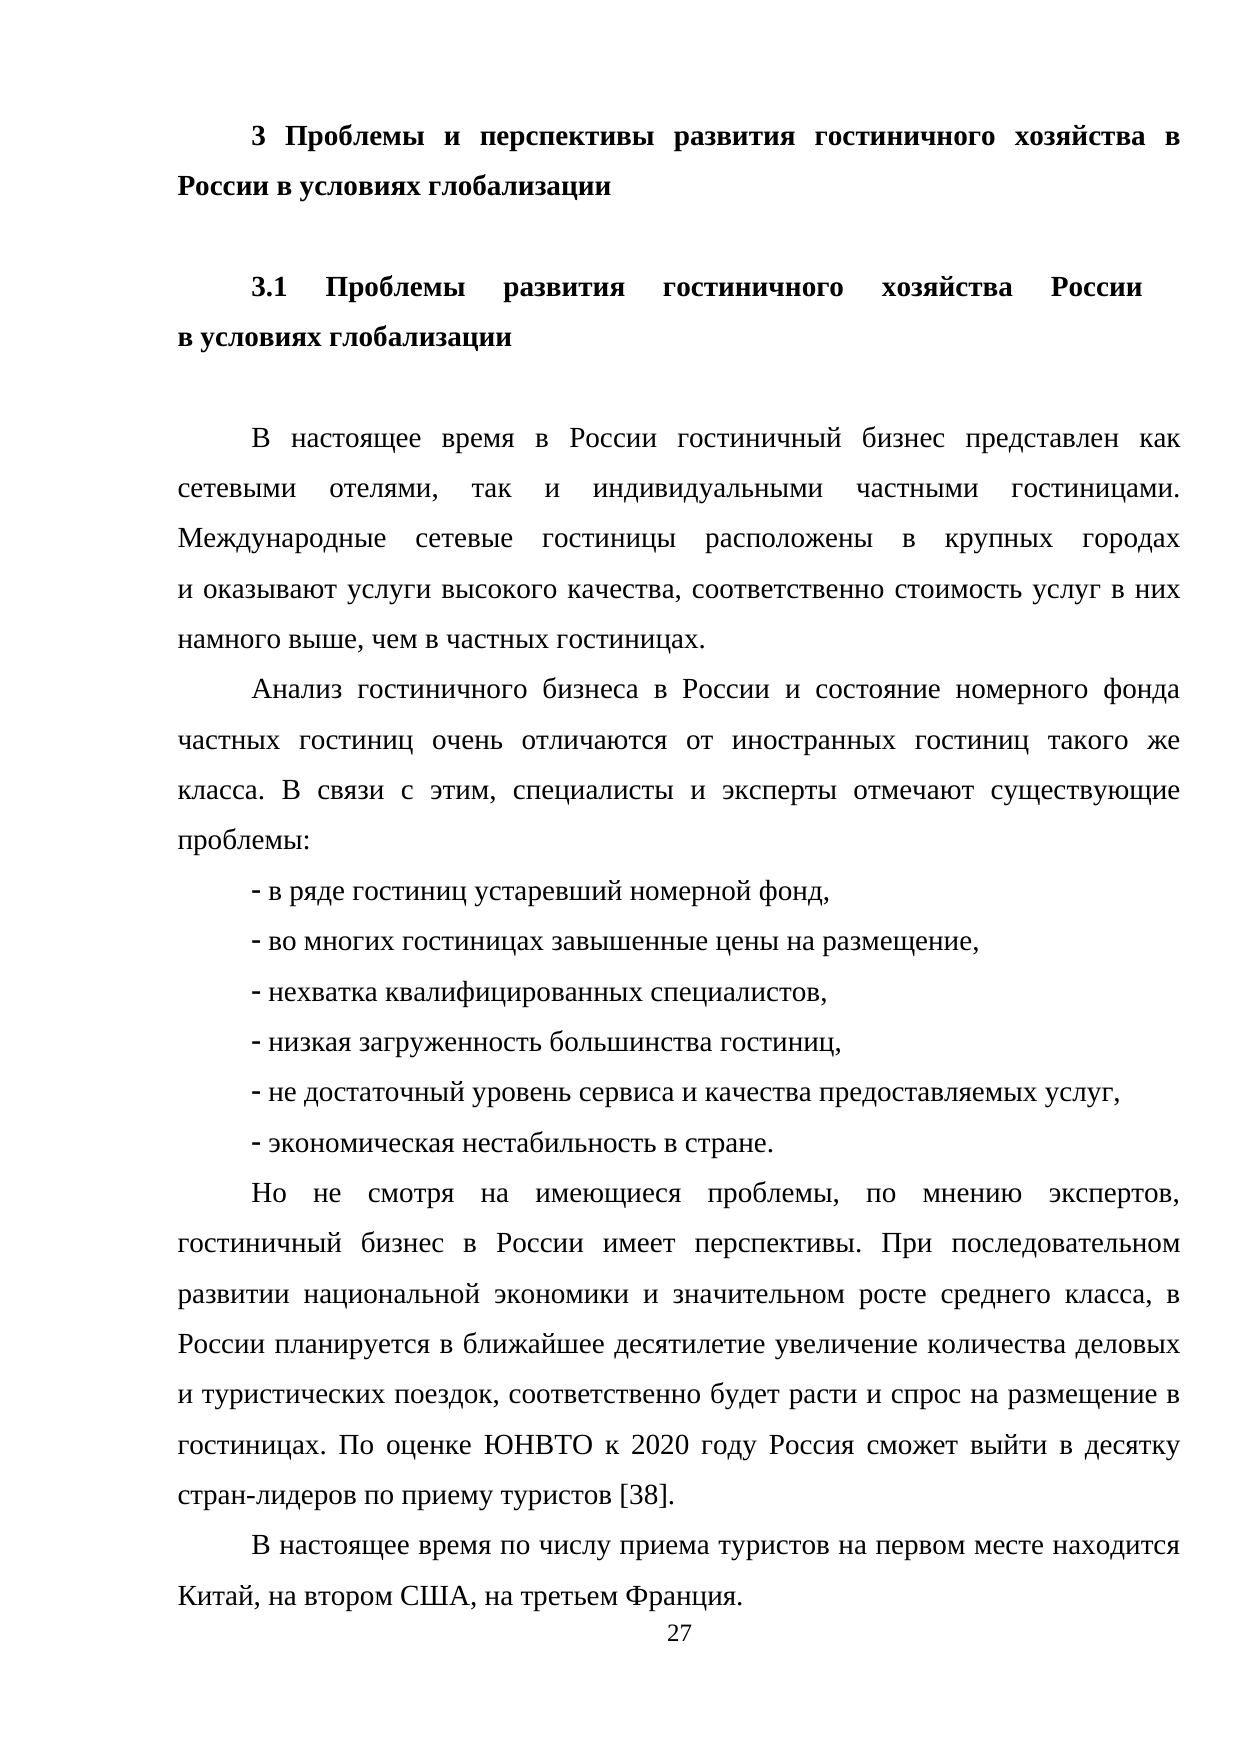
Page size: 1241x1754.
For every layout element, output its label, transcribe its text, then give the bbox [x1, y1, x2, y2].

text в ряде гостиниц устаревший номерной фонд, [177, 873, 1181, 906]
text низкая загруженность большинства гостиниц, [177, 1024, 1181, 1058]
text В настоящее время по числу приема туристов на первом месте находится Китай, на втором США, на третьем Франция. [177, 1527, 1181, 1611]
text Но не смотря на имеющиеся проблемы, по мнению экспертов, гостиничный бизнес в России имеет перспективы. При последовательном развитии национальной экономики и значительном росте среднего класса, в России планируется в ближайшее десятилетие увеличение количества деловых и туристических поездок, соответственно будет расти и спрос на размещение в гостиницах. По оценке ЮНВТО к 2020 году Россия сможет выйти в десятку стран-лидеров по приему туристов [38]. [177, 1175, 1181, 1511]
text Анализ гостиничного бизнеса в России и состояние номерного фонда частных гостиниц очень отличаются от иностранных гостиниц такого же класса. В связи с этим, специалисты и эксперты отмечают существующие проблемы: [177, 672, 1181, 856]
text во многих гостиницах завышенные цены на размещение, [177, 923, 1181, 957]
text нехватка квалифицированных специалистов, [177, 974, 1181, 1007]
subtitle 3.1 Проблемы развития гостиничного хозяйства России в условиях глобализации [177, 269, 1181, 353]
text не достаточный уровень сервиса и качества предоставляемых услуг, [177, 1074, 1181, 1108]
text В настоящее время в России гостиничный бизнес представлен как сетевыми отелями, так и индивидуальными частными гостиницами. Международные сетевые гостиницы расположены в крупных городах и оказывают услуги высокого качества, соответственно стоимость услуг в них намного выше, чем в частных гостиницах. [177, 420, 1181, 655]
text экономическая нестабильность в стране. [177, 1125, 1181, 1158]
subtitle 3 Проблемы и перспективы развития гостиничного хозяйства в России в условиях глобализации [177, 118, 1181, 202]
